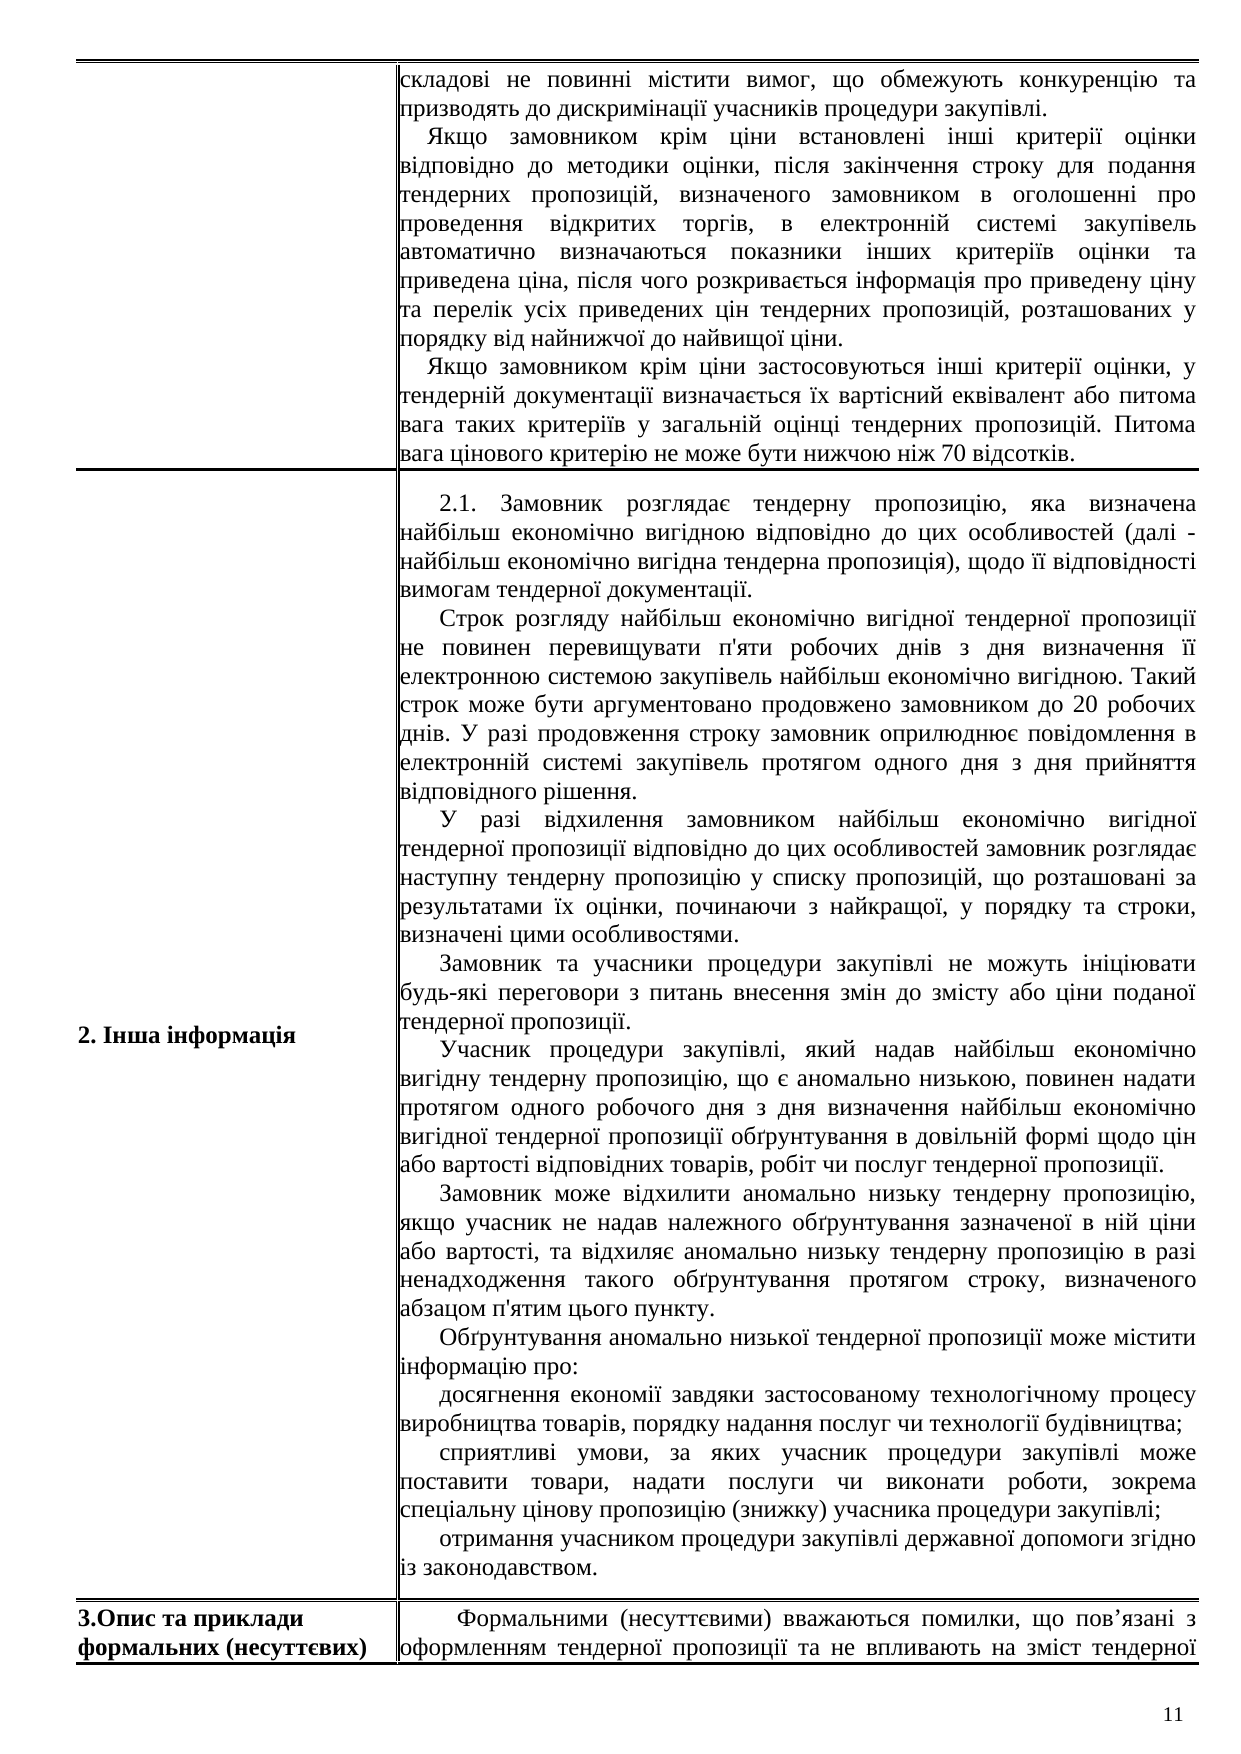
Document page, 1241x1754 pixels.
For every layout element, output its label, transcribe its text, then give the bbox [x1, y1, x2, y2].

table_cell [76, 1598, 398, 1662]
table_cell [76, 61, 398, 468]
table_cell 2. Інша інформація [76, 471, 396, 1598]
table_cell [398, 63, 1198, 468]
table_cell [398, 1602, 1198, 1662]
table_cell 2.1. Замовник розглядає тендерну пропозицію, яка визначена найбільш економічно вигідною відповідно до цих особливостей (далі - найбільш економічно вигідна тендерна пропозиція), щодо її відповідності вимогам тендерної документації. Строк розгляду найбільш економічно вигідної тендерної пропозиції не повинен перевищувати п'яти робочих днів з дня визначення її електронною системою закупівель найбільш економічно вигідною. Такий строк може бути аргументовано продовжено замовником до 20 робочих днів. У разі продовження строку замовник оприлюднює повідомлення в електронній системі закупівель протягом одного дня з дня прийняття відповідного рішення. У разі відхилення замовником найбільш економічно вигідної тендерної пропозиції відповідно до цих особливостей замовник розглядає наступну тендерну пропозицію у списку пропозицій, що розташовані за результатами їх оцінки, починаючи з найкращої, у порядку та строки, визначені цими особливостями. Замовник та учасники процедури закупівлі не можуть ініціювати будь-які переговори з питань внесення змін до змісту або ціни поданої тендерної пропозиції. Учасник процедури закупівлі, який надав найбільш економічно вигідну тендерну пропозицію, що є аномально низькою, повинен надати протягом одного робочого дня з дня визначення найбільш економічно вигідної тендерної пропозиції обґрунтування в довільній формі щодо цін або вартості відповідних товарів, робіт чи послуг тендерної пропозиції. Замовник може відхилити аномально низьку тендерну пропозицію, якщо учасник не надав належного обґрунтування зазначеної в ній ціни або вартості, та відхиляє аномально низьку тендерну пропозицію в разі ненадходження такого обґрунтування протягом строку, визначеного абзацом п'ятим цього пункту. Обґрунтування аномально низької тендерної пропозиції може містити інформацію про: досягнення економії завдяки застосованому технологічному процесу виробництва товарів, порядку надання послуг чи технології будівництва; сприятливі умови, за яких учасник процедури закупівлі може поставити товари, надати послуги чи виконати роботи, зокрема спеціальну цінову пропозицію (знижку) учасника процедури закупівлі; отримання учасником процедури закупівлі державної допомоги згідно із законодавством. [400, 471, 1198, 1598]
